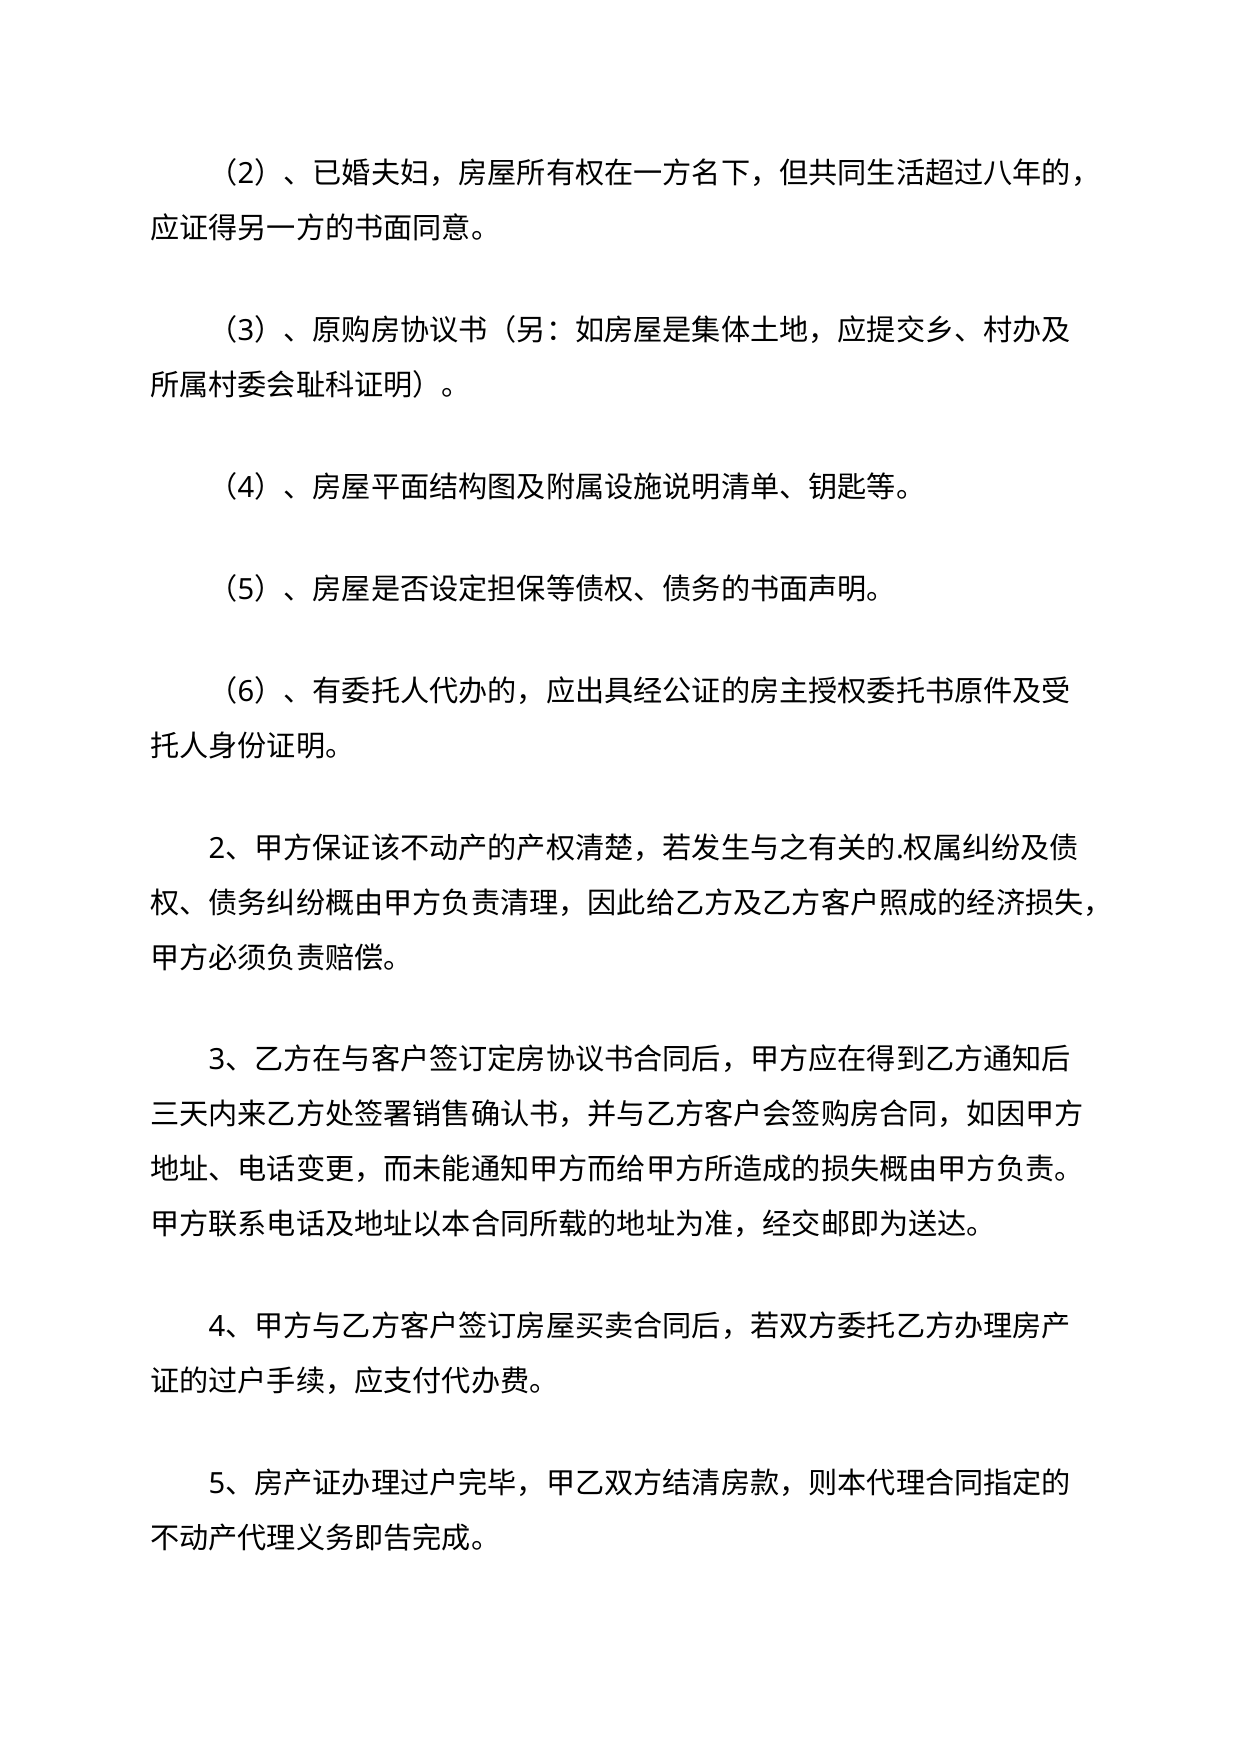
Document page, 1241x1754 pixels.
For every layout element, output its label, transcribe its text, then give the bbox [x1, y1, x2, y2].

text 5、房产证办理过户完毕，甲乙双方结清房款，则本代理合同指定的不动产代理义务即告完成。 [150, 1459, 1090, 1557]
text （4）、房屋平面结构图及附属设施说明清单、钥匙等。 [150, 463, 1090, 506]
text 2、甲方保证该不动产的产权清楚，若发生与之有关的.权属纠纷及债权、债务纠纷概由甲方负责清理，因此给乙方及乙方客户照成的经济损失，甲方必须负责赔偿。 [150, 824, 1090, 976]
text 3、乙方在与客户签订定房协议书合同后，甲方应在得到乙方通知后三天内来乙方处签署销售确认书，并与乙方客户会签购房合同，如因甲方地址、电话变更，而未能通知甲方而给甲方所造成的损失概由甲方负责。甲方联系电话及地址以本合同所载的地址为准，经交邮即为送达。 [150, 1036, 1090, 1243]
text 4、甲方与乙方客户签订房屋买卖合同后，若双方委托乙方办理房产证的过户手续，应支付代办费。 [150, 1302, 1090, 1400]
text （3）、原购房协议书（另：如房屋是集体土地，应提交乡、村办及所属村委会耻科证明）。 [150, 307, 1090, 404]
text （5）、房屋是否设定担保等债权、债务的书面声明。 [150, 566, 1090, 608]
text （2）、已婚夫妇，房屋所有权在一方名下，但共同生活超过八年的，应证得另一方的书面同意。 [150, 150, 1090, 247]
text （6）、有委托人代办的，应出具经公证的房主授权委托书原件及受托人身份证明。 [150, 667, 1090, 765]
